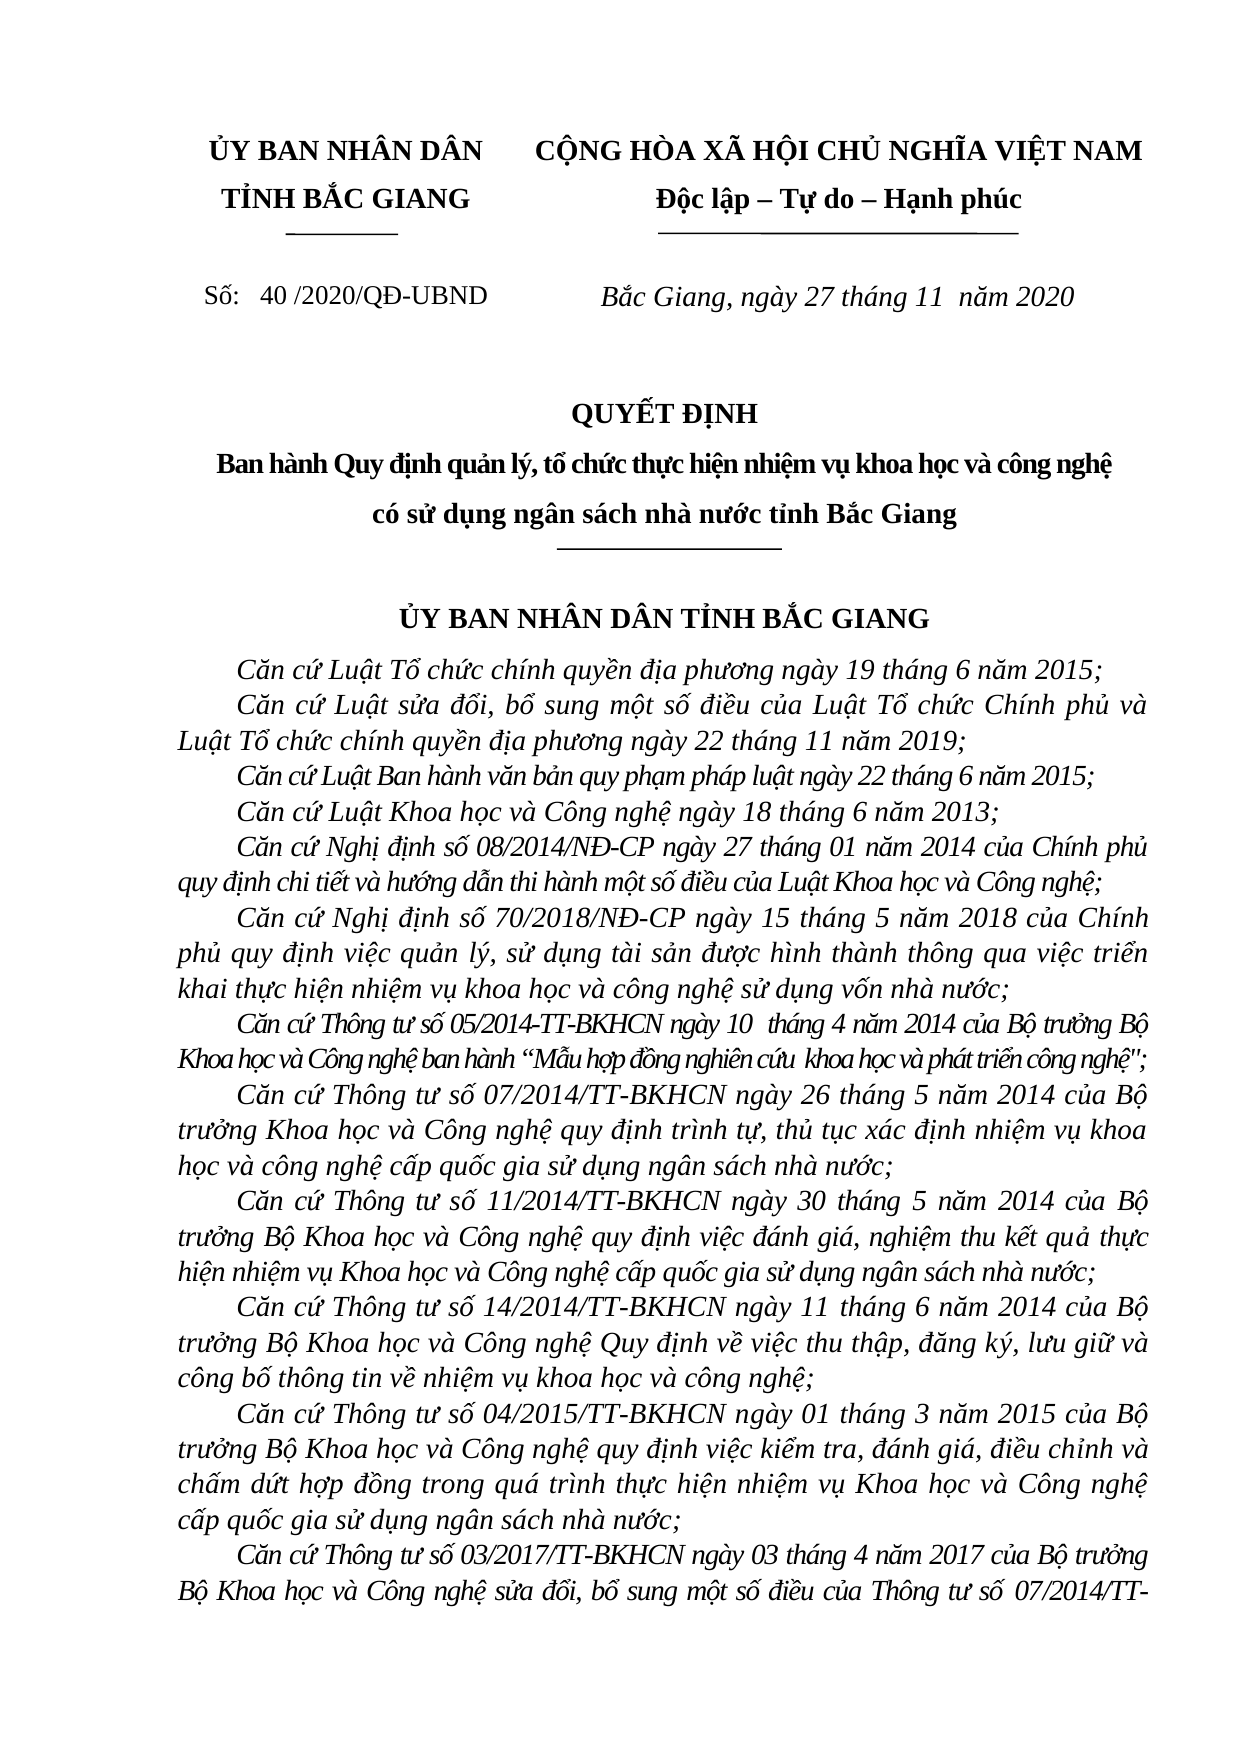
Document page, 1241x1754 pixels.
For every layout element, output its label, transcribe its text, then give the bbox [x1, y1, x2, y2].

text ỦY BAN NHÂN DÂN TỈNH BẮC GIANG [177, 598, 1152, 636]
text có sử dụng ngân sách nhà nước tỉnh Bắc Giang [177, 496, 1152, 531]
text Căn cứ Luật Ban hành văn bản quy phạm pháp luật ngày 22 tháng 6 năm 2015; [177, 757, 1152, 793]
text Căn cứ Nghị định số 70/2018/NĐ-CP ngày 15 tháng 5 năm 2018 của Chính phủ quy định việc quản lý, sử dụng tài sản được hình thành thông qua việc triển khai thực hiện nhiệm vụ khoa học và công nghệ sử dụng vốn nhà nước; [177, 899, 1152, 1005]
table_header ỦY BAN NHÂN DÂN TỈNH BẮC GIANG Số: 40 /2020/QĐ-UBND [171, 118, 520, 327]
text Căn cứ Thông tư số 05/2014-TT-BKHCN ngày 10 tháng 4 năm 2014 của Bộ trưởng Bộ Khoa học và Công nghệ ban hành “Mẫu hợp đồng nghiên cứu khoa học và phát triển công nghệ"; [177, 1005, 1152, 1076]
text Căn cứ Luật Tổ chức chính quyền địa phương ngày 19 tháng 6 năm 2015; [177, 651, 1152, 686]
text Căn cứ Nghị định số 08/2014/NĐ-CP ngày 27 tháng 01 năm 2014 của Chính phủ quy định chi tiết và hướng dẫn thi hành một số điều của Luật Khoa học và Công nghệ; [177, 828, 1152, 899]
text Căn cứ Thông tư số 14/2014/TT-BKHCN ngày 11 tháng 6 năm 2014 của Bộ trưởng Bộ Khoa học và Công nghệ Quy định về việc thu thập, đăng ký, lưu giữ và công bố thông tin về nhiệm vụ khoa học và công nghệ; [177, 1288, 1152, 1395]
table_header CỘNG HÒA XÃ HỘI CHỦ NGHĨA VIỆT NAM Độc lập – Tự do – Hạnh phúc Bắc Giang, ngày 27 tháng 11 năm 2020 [520, 118, 1157, 327]
text QUYẾT ĐỊNH [177, 395, 1152, 430]
text Căn cứ Luật Khoa học và Công nghệ ngày 18 tháng 6 năm 2013; [177, 793, 1152, 828]
text Căn cứ Thông tư số 04/2015/TT-BKHCN ngày 01 tháng 3 năm 2015 của Bộ trưởng Bộ Khoa học và Công nghệ quy định việc kiểm tra, đánh giá, điều chỉnh và chấm dứt hợp đồng trong quá trình thực hiện nhiệm vụ Khoa học và Công nghệ cấp quốc gia sử dụng ngân sách nhà nước; [177, 1395, 1152, 1536]
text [177, 1536, 1152, 1607]
text Ban hành Quy định quản lý, tổ chức thực hiện nhiệm vụ khoa học và công nghệ [177, 445, 1152, 481]
text Căn cứ Luật sửa đổi, bổ sung một số điều của Luật Tổ chức Chính phủ và Luật Tổ chức chính quyền địa phương ngày 22 tháng 11 năm 2019; [177, 686, 1152, 757]
text Căn cứ Thông tư số 07/2014/TT-BKHCN ngày 26 tháng 5 năm 2014 của Bộ trưởng Khoa học và Công nghệ quy định trình tự, thủ tục xác định nhiệm vụ khoa học và công nghệ cấp quốc gia sử dụng ngân sách nhà nước; [177, 1076, 1152, 1182]
text Căn cứ Thông tư số 11/2014/TT-BKHCN ngày 30 tháng 5 năm 2014 của Bộ trưởng Bộ Khoa học và Công nghệ quy định việc đánh giá, nghiệm thu kết quả thực hiện nhiệm vụ Khoa học và Công nghệ cấp quốc gia sử dụng ngân sách nhà nước; [177, 1182, 1152, 1288]
